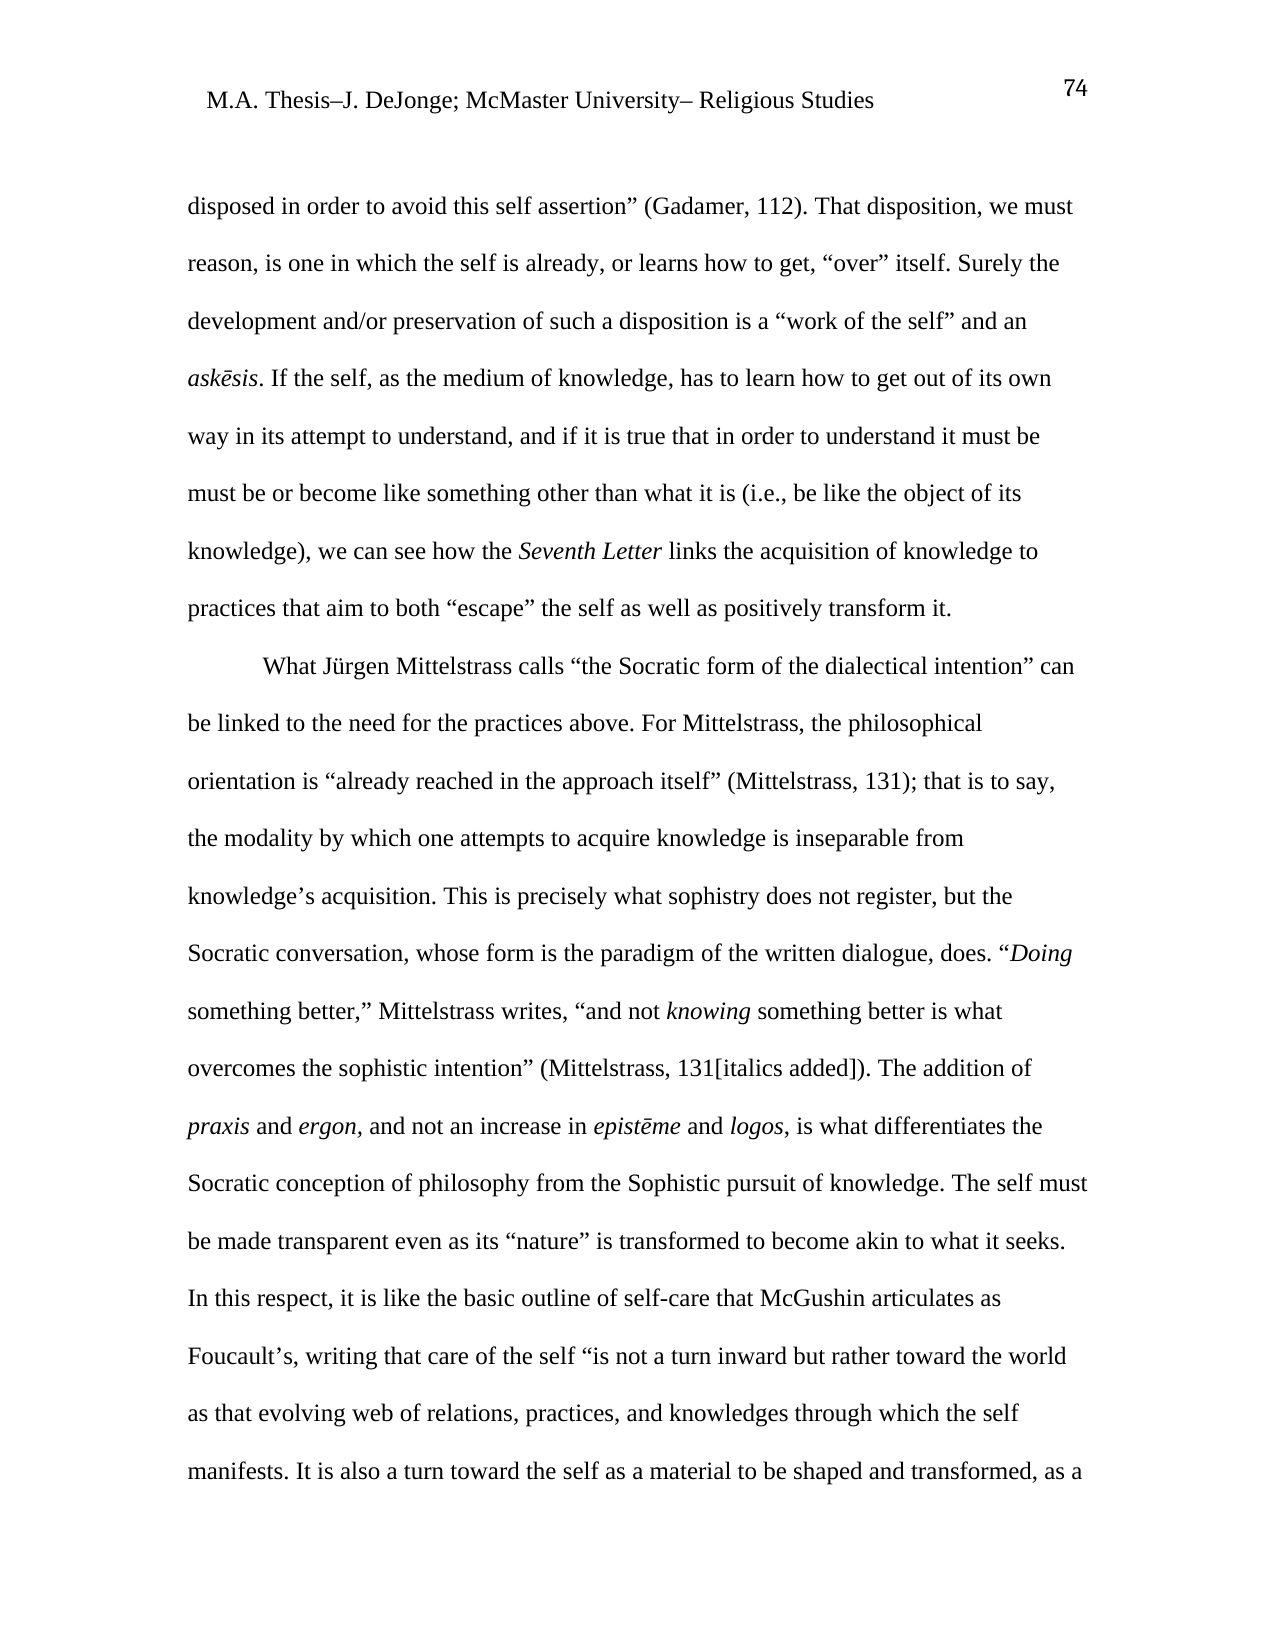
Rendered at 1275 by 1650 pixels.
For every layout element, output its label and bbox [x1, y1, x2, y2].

text [187, 150, 1088, 622]
text [187, 651, 1088, 1485]
